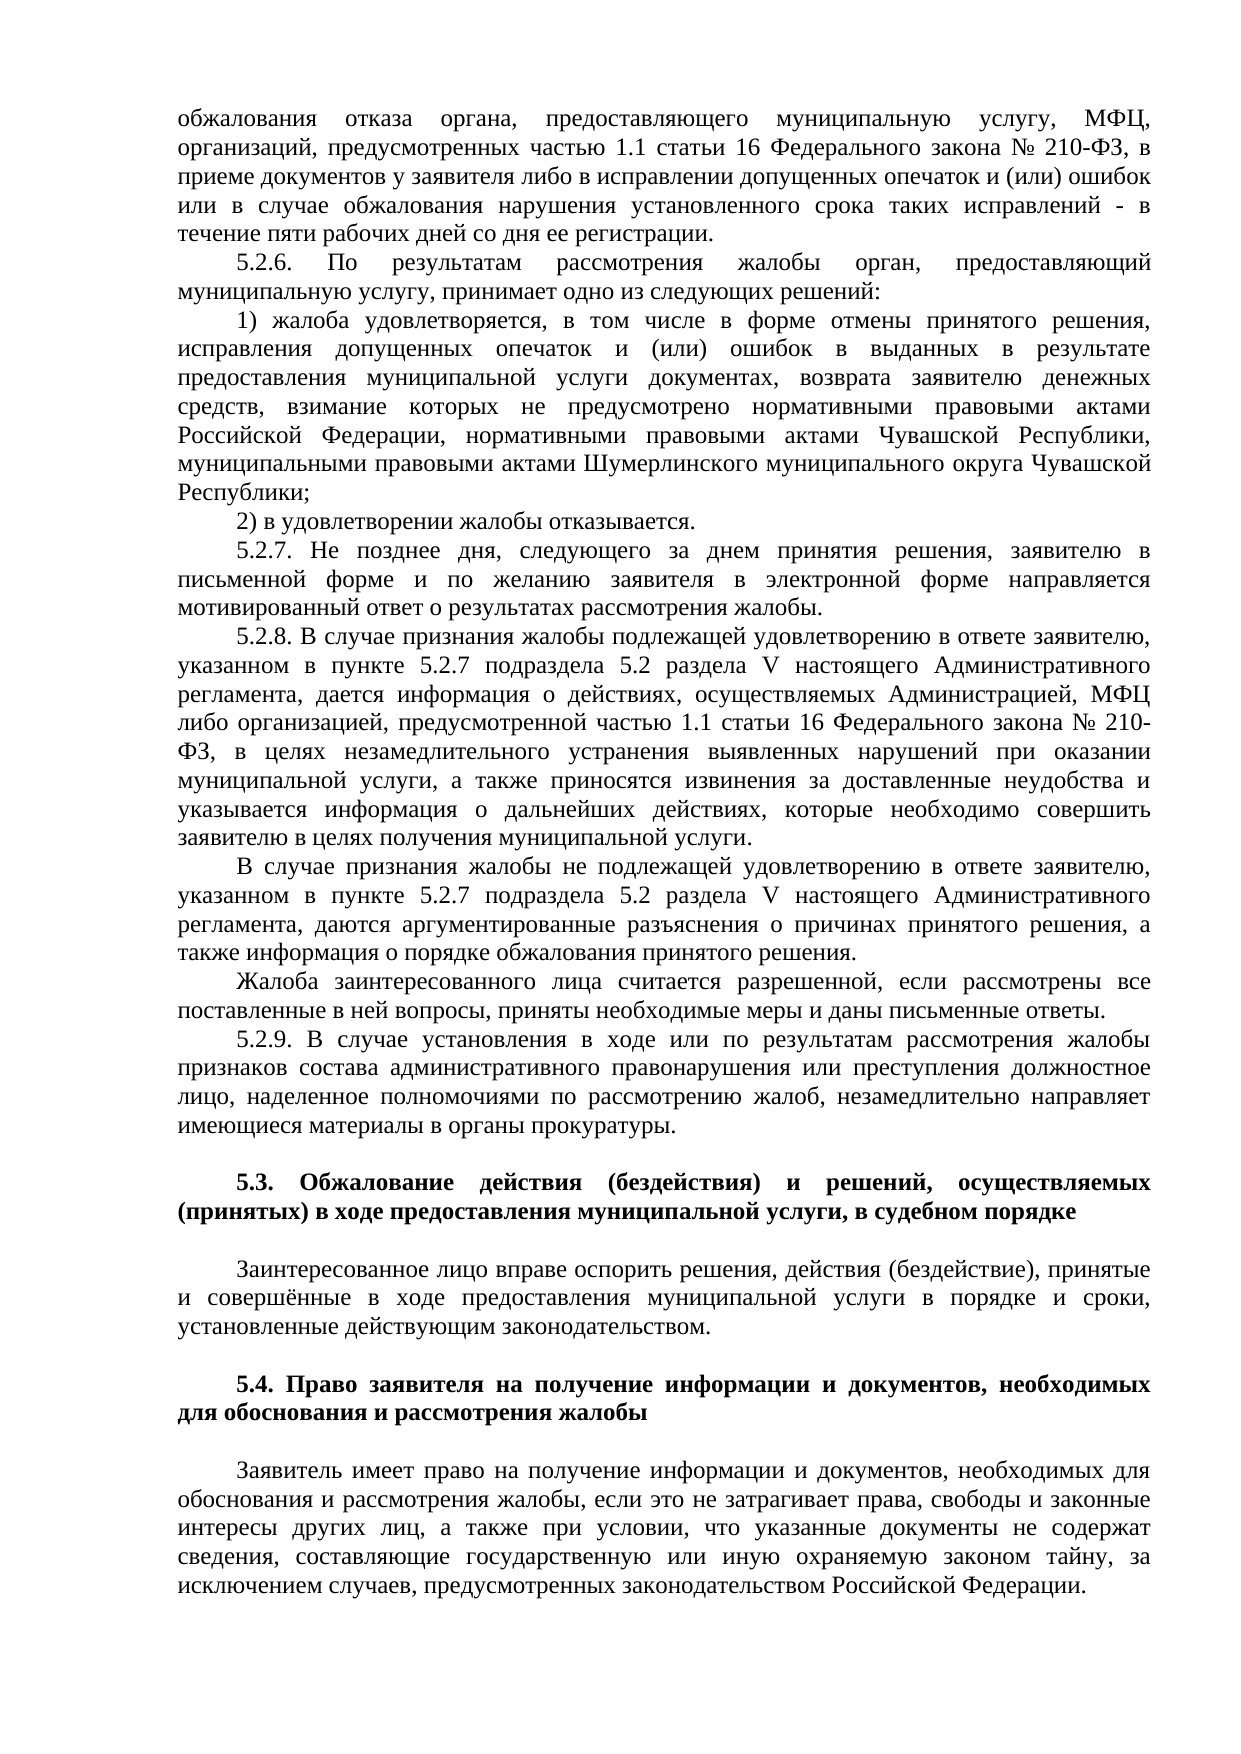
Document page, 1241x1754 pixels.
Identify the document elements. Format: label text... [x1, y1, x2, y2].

text 1) жалоба удовлетворяется, в том числе в форме отмены принятого решения, исправления допущенных опечаток и (или) ошибок в выданных в результате предоставления муниципальной услуги документах, возврата заявителю денежных средств, взимание которых не предусмотрено нормативными правовыми актами Российской Федерации, нормативными правовыми актами Чувашской Республики, муниципальными правовыми актами Шумерлинского муниципального округа Чувашской Республики; [177, 305, 1152, 506]
text 5.4. Право заявителя на получение информации и документов, необходимых для обоснования и рассмотрения жалобы [177, 1369, 1152, 1426]
text 5.2.9. В случае установления в ходе или по результатам рассмотрения жалобы признаков состава административного правонарушения или преступления должностное лицо, наделенное полномочиями по рассмотрению жалоб, незамедлительно направляет имеющиеся материалы в органы прокуратуры. [177, 1024, 1152, 1139]
text Заявитель имеет право на получение информации и документов, необходимых для обоснования и рассмотрения жалобы, если это не затрагивает права, свободы и законные интересы других лиц, а также при условии, что указанные документы не содержат сведения, составляющие государственную или иную охраняемую законом тайну, за исключением случаев, предусмотренных законодательством Российской Федерации. [177, 1455, 1152, 1599]
text Заинтересованное лицо вправе оспорить решения, действия (бездействие), принятые и совершённые в ходе предоставления муниципальной услуги в порядке и сроки, установленные действующим законодательством. [177, 1254, 1152, 1340]
text 5.2.8. В случае признания жалобы подлежащей удовлетворению в ответе заявителю, указанном в пункте 5.2.7 подраздела 5.2 раздела V настоящего Административного регламента, дается информация о действиях, осуществляемых Администрацией, МФЦ либо организацией, предусмотренной частью 1.1 статьи 16 Федерального закона № 210-ФЗ, в целях незамедлительного устранения выявленных нарушений при оказании муниципальной услуги, а также приносятся извинения за доставленные неудобства и указывается информация о дальнейших действиях, которые необходимо совершить заявителю в целях получения муниципальной услуги. [177, 621, 1152, 851]
text 5.2.7. Не позднее дня, следующего за днем принятия решения, заявителю в письменной форме и по желанию заявителя в электронной форме направляется мотивированный ответ о результатах рассмотрения жалобы. [177, 535, 1152, 621]
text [177, 103, 1152, 247]
text 5.2.6. По результатам рассмотрения жалобы орган, предоставляющий муниципальную услугу, принимает одно из следующих решений: [177, 247, 1152, 305]
text 5.3. Обжалование действия (бездействия) и решений, осуществляемых (принятых) в ходе предоставления муниципальной услуги, в судебном порядке [177, 1167, 1152, 1225]
text 2) в удовлетворении жалобы отказывается. [177, 506, 1152, 535]
text В случае признания жалобы не подлежащей удовлетворению в ответе заявителю, указанном в пункте 5.2.7 подраздела 5.2 раздела V настоящего Административного регламента, даются аргументированные разъяснения о причинах принятого решения, а также информация о порядке обжалования принятого решения. [177, 851, 1152, 966]
text Жалоба заинтересованного лица считается разрешенной, если рассмотрены все поставленные в ней вопросы, приняты необходимые меры и даны письменные ответы. [177, 966, 1152, 1024]
